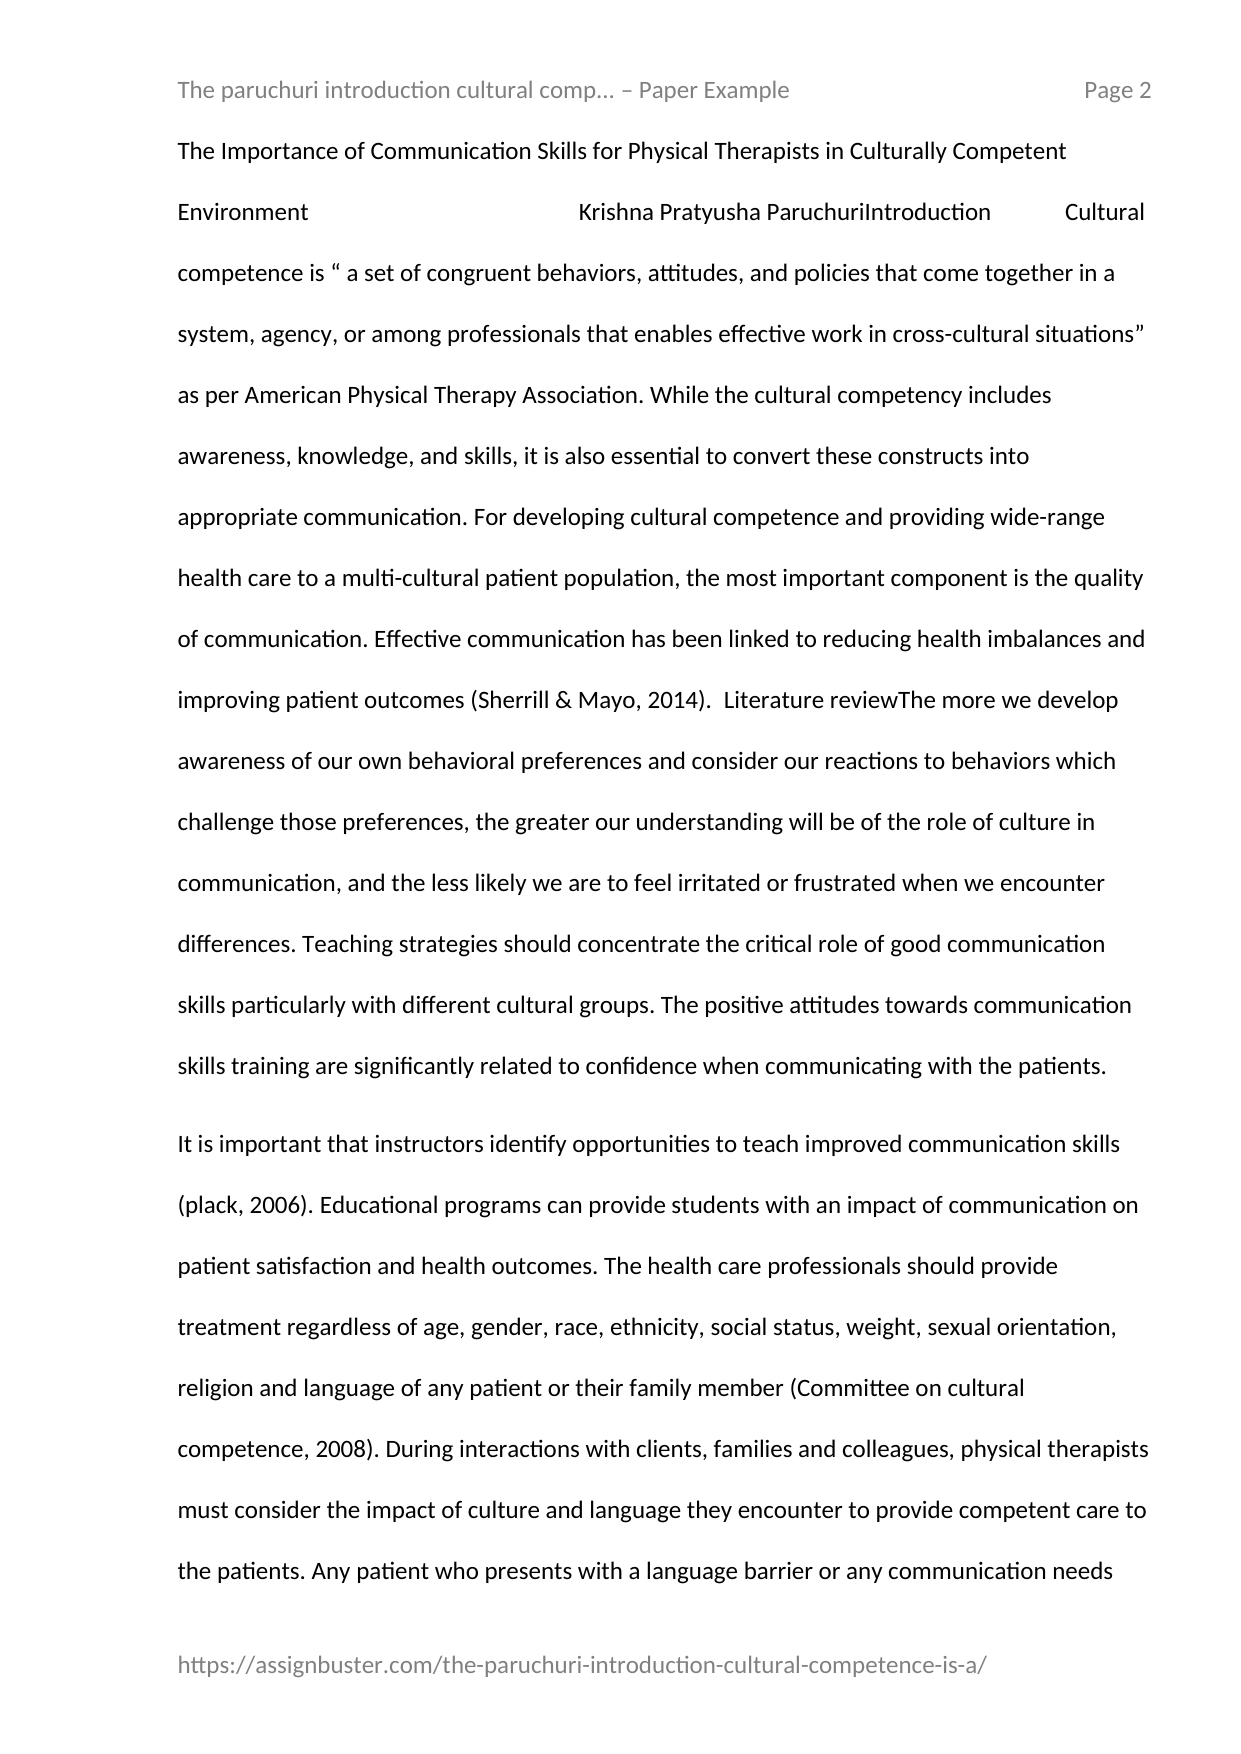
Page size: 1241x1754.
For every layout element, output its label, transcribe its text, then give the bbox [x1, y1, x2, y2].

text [177, 1128, 1152, 1586]
text The Importance of Communication Skills for Physical Therapists in Culturally Competent Environment Krishna Pratyusha ParuchuriIntroduction Cultural competence is “ a set of congruent behaviors, attitudes, and policies that come together in a system, agency, or among professionals that enables effective work in cross-cultural situations” as per American Physical Therapy Association. While the cultural competency includes awareness, knowledge, and skills, it is also essential to convert these constructs into appropriate communication. For developing cultural competence and providing wide-range health care to a multi-cultural patient population, the most important component is the quality of communication. Effective communication has been linked to reducing health imbalances and improving patient outcomes (Sherrill & Mayo, 2014). Literature reviewThe more we develop awareness of our own behavioral preferences and consider our reactions to behaviors which challenge those preferences, the greater our understanding will be of the role of culture in communication, and the less likely we are to feel irritated or frustrated when we encounter differences. Teaching strategies should concentrate the critical role of good communication skills particularly with different cultural groups. The positive attitudes towards communication skills training are significantly related to confidence when communicating with the patients. [177, 135, 1152, 1081]
